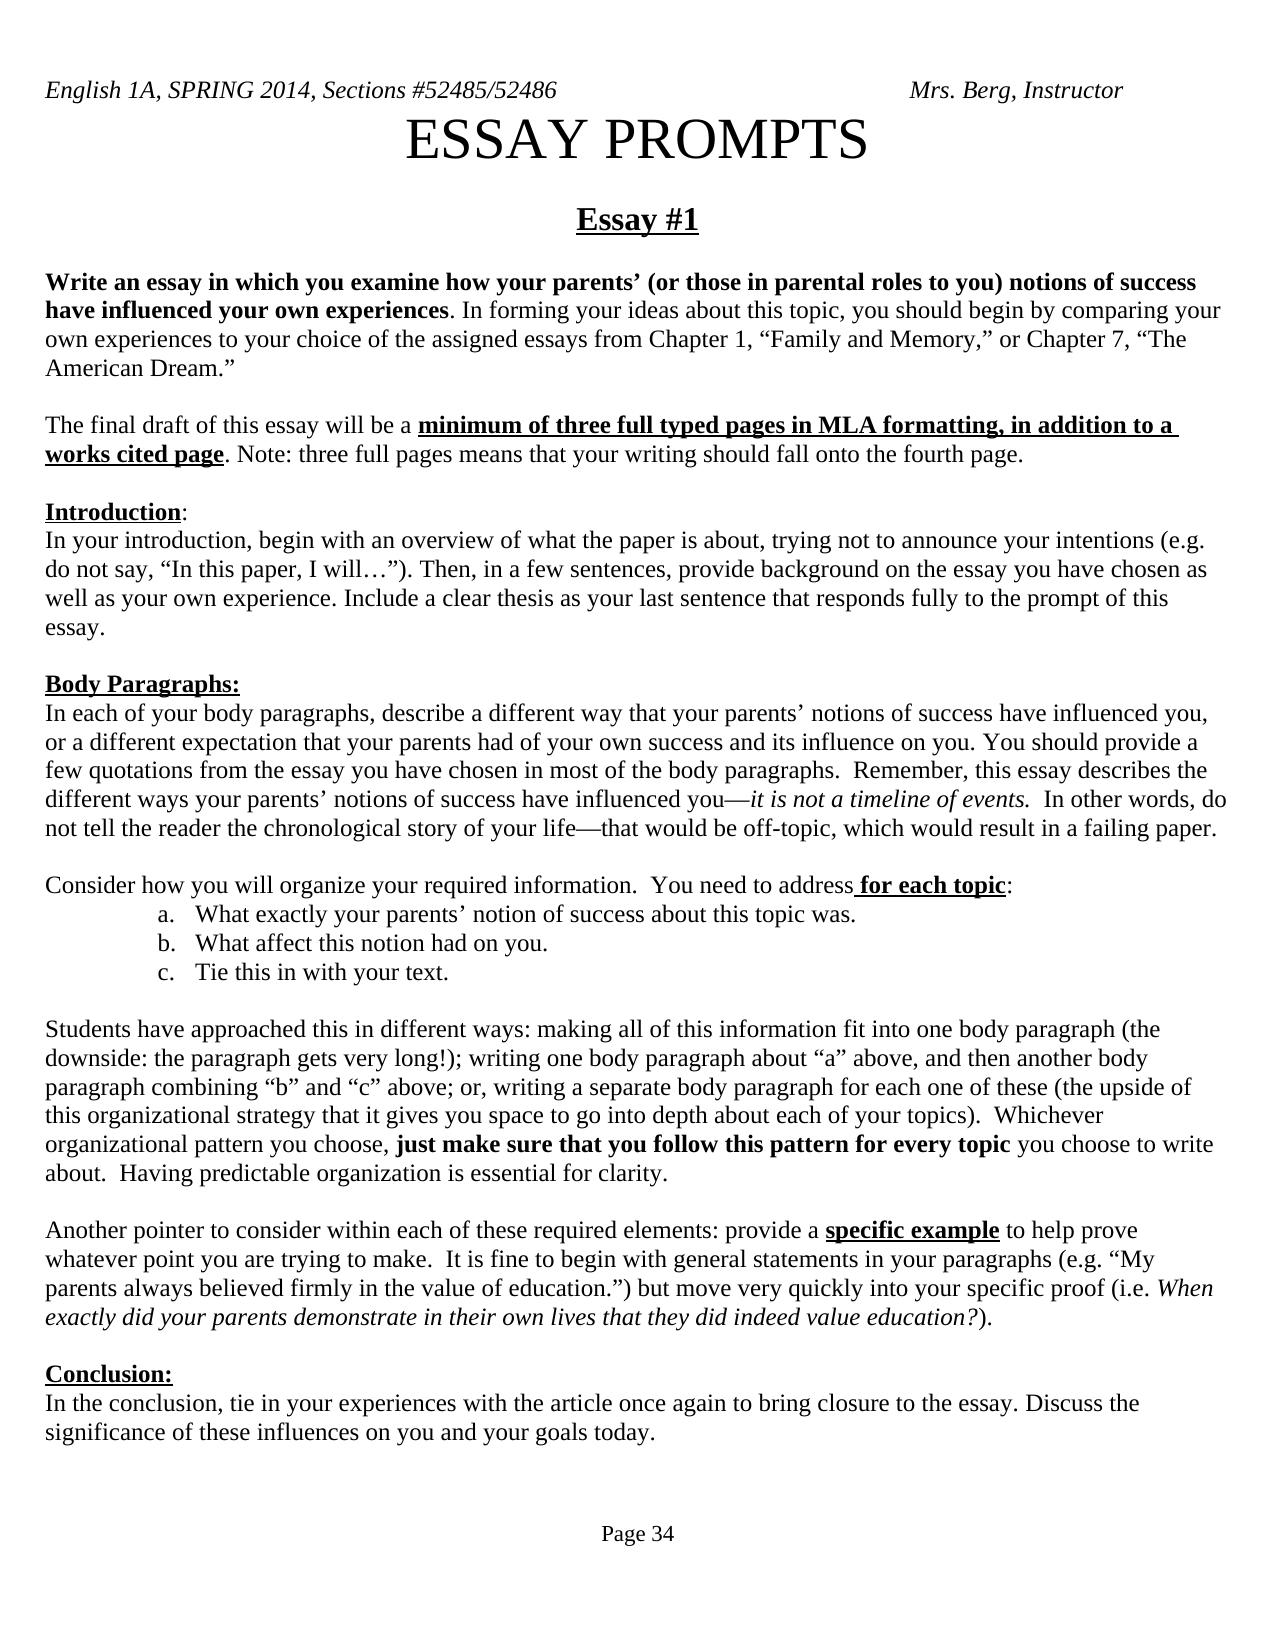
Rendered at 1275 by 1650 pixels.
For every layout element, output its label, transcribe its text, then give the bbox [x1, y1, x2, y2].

text Conclusion: [45, 1359, 1230, 1388]
text Consider how you will organize your required information. You need to address for each topic: [45, 870, 1230, 899]
text ESSAY PROMPTS [45, 104, 1230, 171]
text In your introduction, begin with an overview of what the paper is about, trying not to announce your intentions (e.g. do not say, “In this paper, I will…”). Then, in a few sentences, provide background on the essay you have chosen as well as your own experience. Include a clear thesis as your last sentence that responds fully to the prompt of this essay. [45, 525, 1230, 640]
list Tie this in with your text. [157, 957, 1230, 985]
text The final draft of this essay will be a minimum of three full typed pages in MLA formatting, in addition to a works cited page. Note: three full pages means that your writing should fall onto the fourth page. [45, 410, 1230, 468]
list What affect this notion had on you. [157, 928, 1230, 957]
text Students have approached this in different ways: making all of this information fit into one body paragraph (the downside: the paragraph gets very long!); writing one body paragraph about “a” above, and then another body paragraph combining “b” and “c” above; or, writing a separate body paragraph for each one of these (the upside of this organizational strategy that it gives you space to go into depth about each of your topics). Whichever organizational pattern you choose, just make sure that you follow this pattern for every topic you choose to write about. Having predictable organization is essential for clarity. [45, 1014, 1230, 1187]
text Introduction: [45, 497, 1230, 525]
list What exactly your parents’ notion of success about this topic was. [157, 899, 1230, 928]
text Write an essay in which you examine how your parents’ (or those in parental roles to you) notions of success have influenced your own experiences. In forming your ideas about this topic, you should begin by comparing your own experiences to your choice of the assigned essays from Chapter 1, “Family and Memory,” or Chapter 7, “The American Dream.” [45, 267, 1230, 382]
text Essay #1 [45, 199, 1230, 238]
text In each of your body paragraphs, describe a different way that your parents’ notions of success have influenced you, or a different expectation that your parents had of your own success and its influence on you. You should provide a few quotations from the essay you have chosen in most of the body paragraphs. Remember, this essay describes the different ways your parents’ notions of success have influenced you—it is not a timeline of events. In other words, do not tell the reader the chronological story of your life—that would be off-topic, which would result in a failing paper. [45, 698, 1230, 842]
text Another pointer to consider within each of these required elements: provide a specific example to help prove whatever point you are trying to make. It is fine to begin with general statements in your paragraphs (e.g. “My parents always believed firmly in the value of education.”) but move very quickly into your specific proof (i.e. When exactly did your parents demonstrate in their own lives that they did indeed value education?). [45, 1215, 1230, 1330]
text In the conclusion, tie in your experiences with the article once again to bring closure to the essay. Discuss the significance of these influences on you and your goals today. [45, 1388, 1230, 1445]
text Body Paragraphs: [45, 669, 1230, 698]
